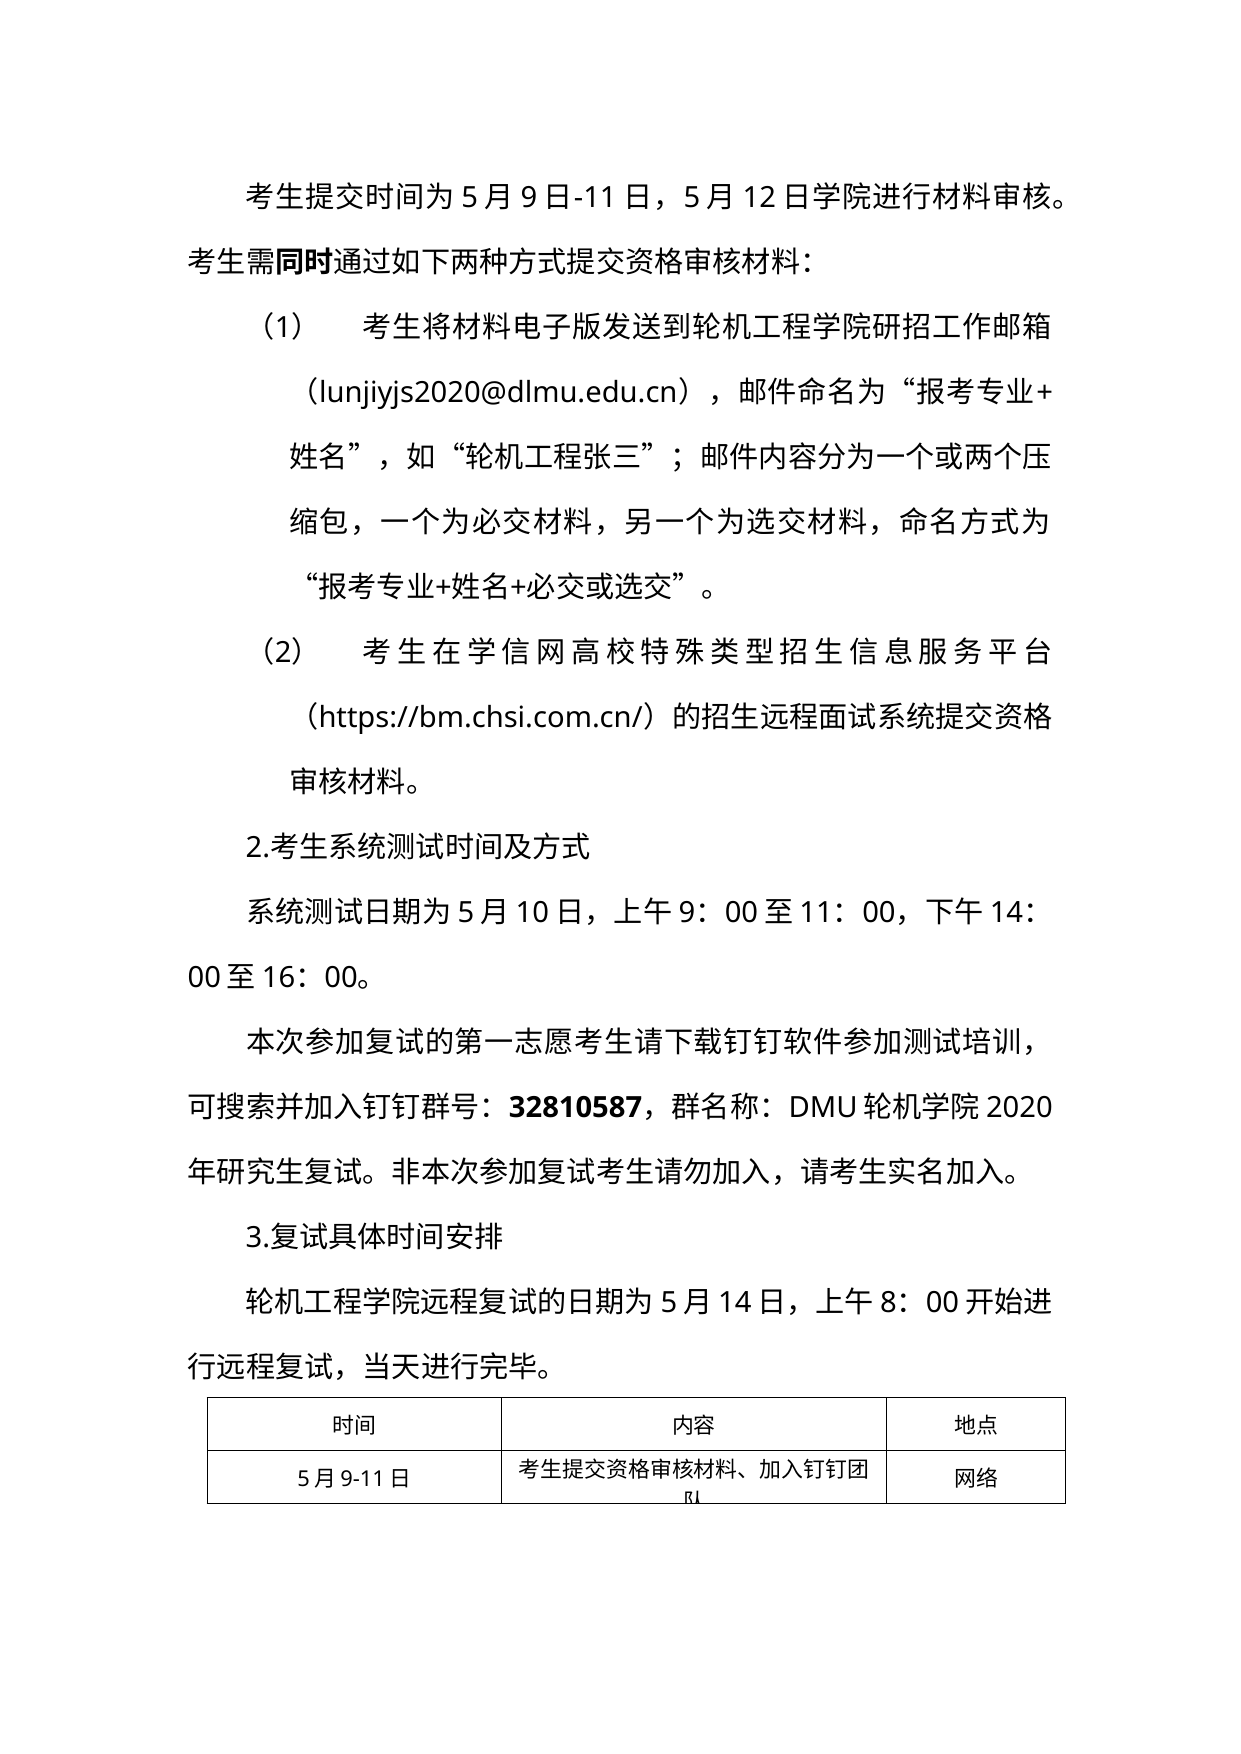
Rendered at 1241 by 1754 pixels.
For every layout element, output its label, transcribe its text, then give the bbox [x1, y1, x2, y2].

text 2.考生系统测试时间及方式 [187, 812, 1053, 877]
text 考生提交时间为5月9日-11日，5月12日学院进行材料审核。考生需同时通过如下两种方式提交资格审核材料： [187, 162, 1053, 292]
list 系统测试日期为5月10日，上午9：00至11：00，下午14：00至16：00。 [187, 877, 1053, 1007]
table_header 内容 [502, 1398, 886, 1450]
table_cell 5月9-11日 [208, 1451, 501, 1503]
table_header 地点 [887, 1398, 1065, 1450]
table_header 时间 [208, 1398, 501, 1450]
table_cell 考生提交资格审核材料、加入钉钉团队 [502, 1451, 886, 1503]
list 考生将材料电子版发送到轮机工程学院研招工作邮箱（lunjiyjs2020@dlmu.edu.cn），邮件命名为“报考专业+姓名”，如“轮机工程张三”；邮件内容分为一个或两个压缩包，一个为必交材料，另一个为选交材料，命名方式为“报考专业+姓名+必交或选交”。 [245, 292, 1053, 617]
text 轮机工程学院远程复试的日期为5月14日，上午8：00开始进行远程复试，当天进行完毕。 [187, 1267, 1053, 1397]
list 考生在学信网高校特殊类型招生信息服务平台（https://bm.chsi.com.cn/）的招生远程面试系统提交资格审核材料。 [245, 617, 1053, 812]
table_cell 网络 [887, 1451, 1065, 1503]
list 本次参加复试的第一志愿考生请下载钉钉软件参加测试培训，可搜索并加入钉钉群号：32810587，群名称：DMU轮机学院2020年研究生复试。非本次参加复试考生请勿加入，请考生实名加入。 [187, 1007, 1053, 1202]
text 3.复试具体时间安排 [187, 1202, 1053, 1267]
